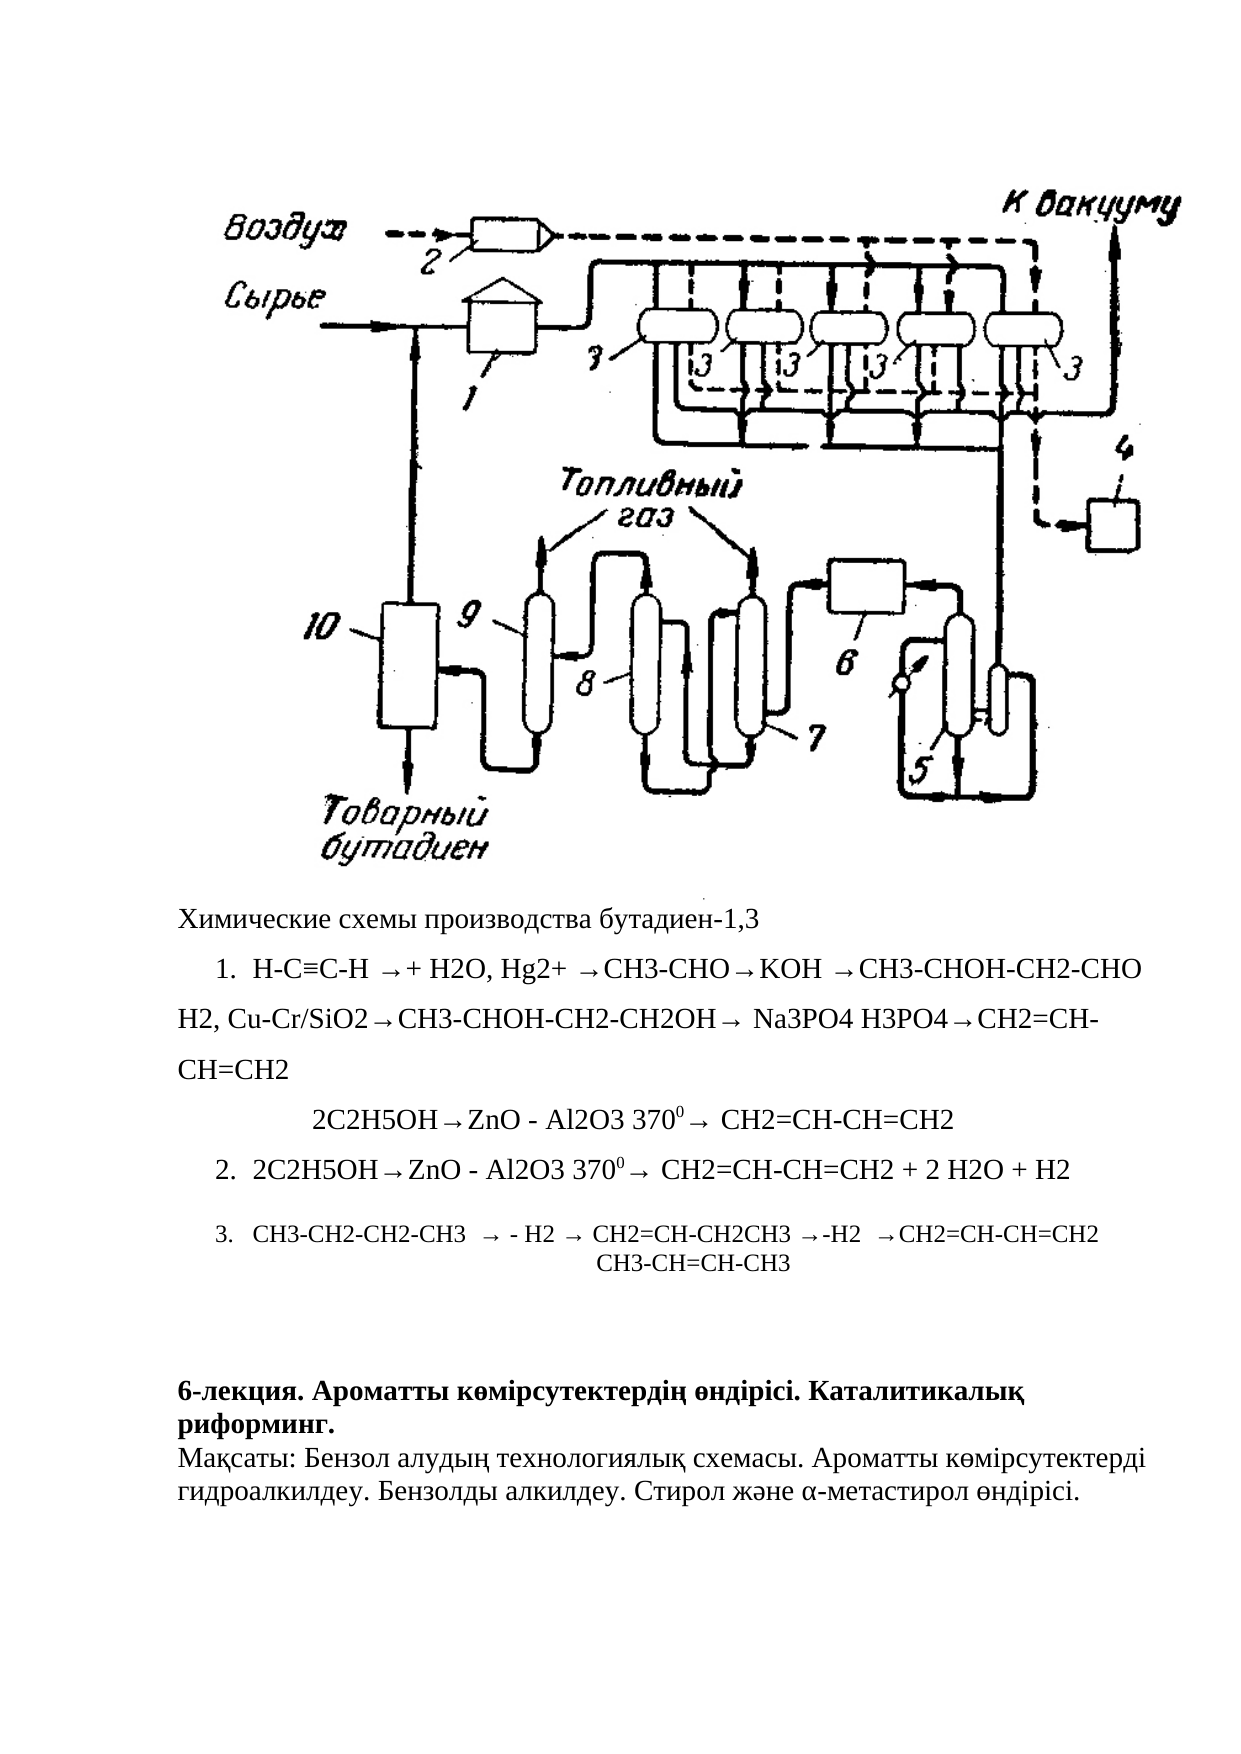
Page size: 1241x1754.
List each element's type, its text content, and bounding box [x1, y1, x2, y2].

text H2, Cu-Cr/SiO2→CH3-CHOH-CH2-CH2OH→ Na3PO4 H3PO4→CH2=CH-CH=CH2 [177, 1001, 1152, 1085]
text 6-лекция. Ароматты көмірсутектердің өндірісі. Каталитикалық риформинг. [177, 1373, 1152, 1440]
text Мақсаты: Бензол алудың технологиялық схемасы. Ароматты көмірсутектерді гидроалкилдеу. Бензолды алкилдеу. Стирол және α-метастирол өндірісі. [177, 1440, 1152, 1507]
list 2C2H5OH→ZnO - Al2O3 3700→ CH2=CH-CH=CH2 + 2 H2O + H2 [215, 1152, 1152, 1186]
text Химические схемы производства бутадиен-1,3 [177, 901, 1152, 934]
list 2C2H5OH→ZnO - Al2O3 3700→ CH2=CH-CH=CH2 [252, 1102, 1152, 1136]
list CH3-CH2-CH2-CH3 → - H2 → CH2=CH-CH2CH3 →-H2 →CH2=CH-CH=CH2 [215, 1219, 1152, 1248]
list H-C≡C-H →+ H2O, Hg2+ →CH3-CHO→KOH →CH3-CHOH-CH2-CHO [215, 951, 1152, 985]
text CH3-CH=CH-CH3 [177, 1248, 1152, 1277]
